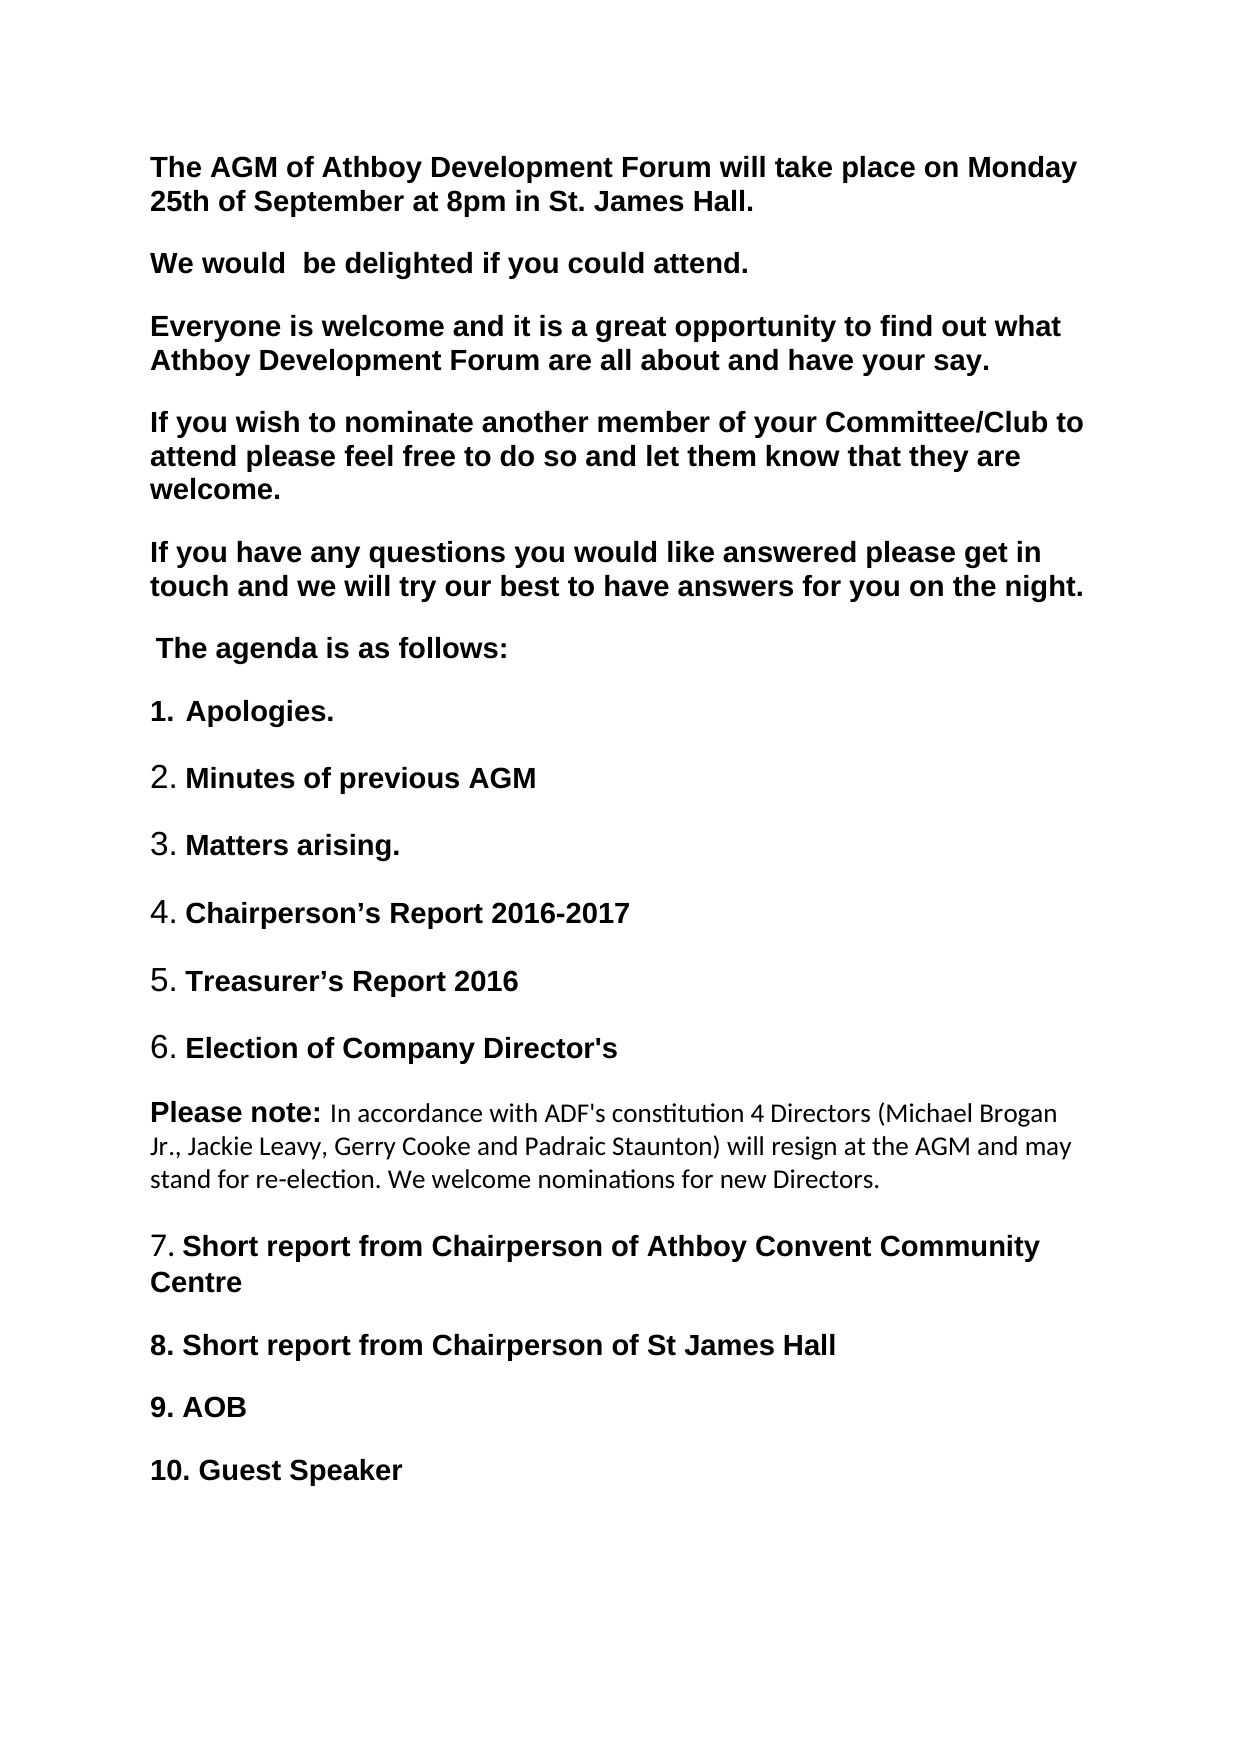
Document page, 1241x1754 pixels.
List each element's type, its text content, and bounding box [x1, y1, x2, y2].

text 8. Short report from Chairperson of St James Hall [150, 1328, 1090, 1361]
text Everyone is welcome and it is a great opportunity to find out what Athboy Development Forum are all about and have your say. [150, 309, 1090, 376]
text 10. Guest Speaker [150, 1453, 1090, 1487]
text We would be delighted if you could attend. [150, 246, 1090, 280]
text 7. Short report from Chairperson of Athboy Convent Community Centre [150, 1224, 1090, 1298]
text 6. Election of Company Director's [150, 1027, 1090, 1066]
text 3. Matters arising. [150, 824, 1090, 863]
text If you wish to nominate another member of your Committee/Club to attend please feel free to do so and let them know that they are welcome. [150, 405, 1090, 506]
text The AGM of Athboy Development Forum will take place on Monday 25th of September at 8pm in St. James Hall. [150, 150, 1090, 217]
text 2. Minutes of previous AGM [150, 757, 1090, 795]
text 9. AOB [150, 1390, 1090, 1424]
text If you have any questions you would like answered please get in touch and we will try our best to have answers for you on the night. [150, 535, 1090, 602]
text The agenda is as follows: [150, 631, 1090, 665]
text Please note: In accordance with ADF's constitution 4 Directors (Michael Brogan Jr., Jackie Leavy, Gerry Cooke and Padraic Staunton) will resign at the AGM and may stand for re-election. We welcome nominations for new Directors. [150, 1095, 1090, 1195]
text 4. Chairperson’s Report 2016-2017 [150, 892, 1090, 930]
text 5. Treasurer’s Report 2016 [150, 959, 1090, 998]
text 1. Apologies. [150, 694, 1090, 728]
